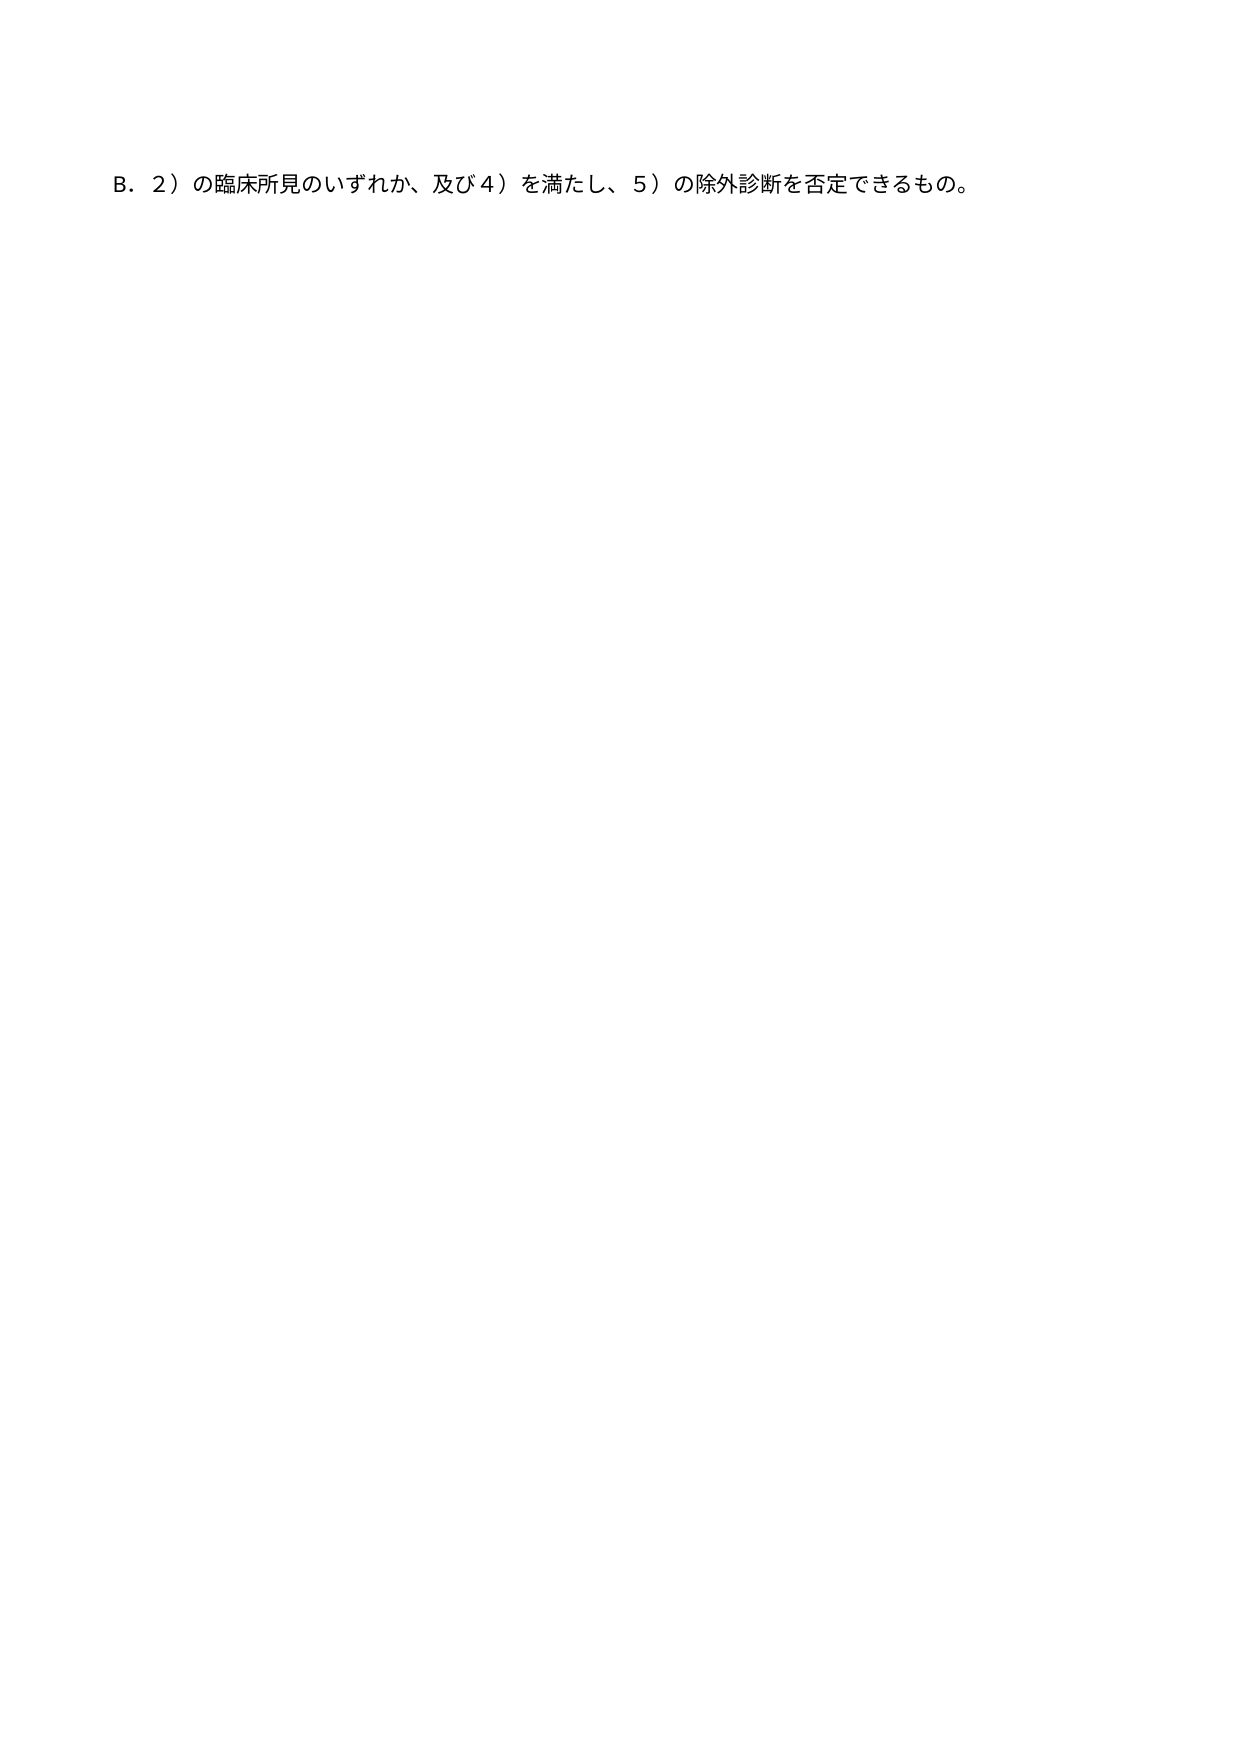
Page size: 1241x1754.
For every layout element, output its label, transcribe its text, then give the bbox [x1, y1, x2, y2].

text B．２）の臨床所見のいずれか、及び４）を満たし、５）の除外診断を否定できるもの。 [112, 164, 1128, 202]
